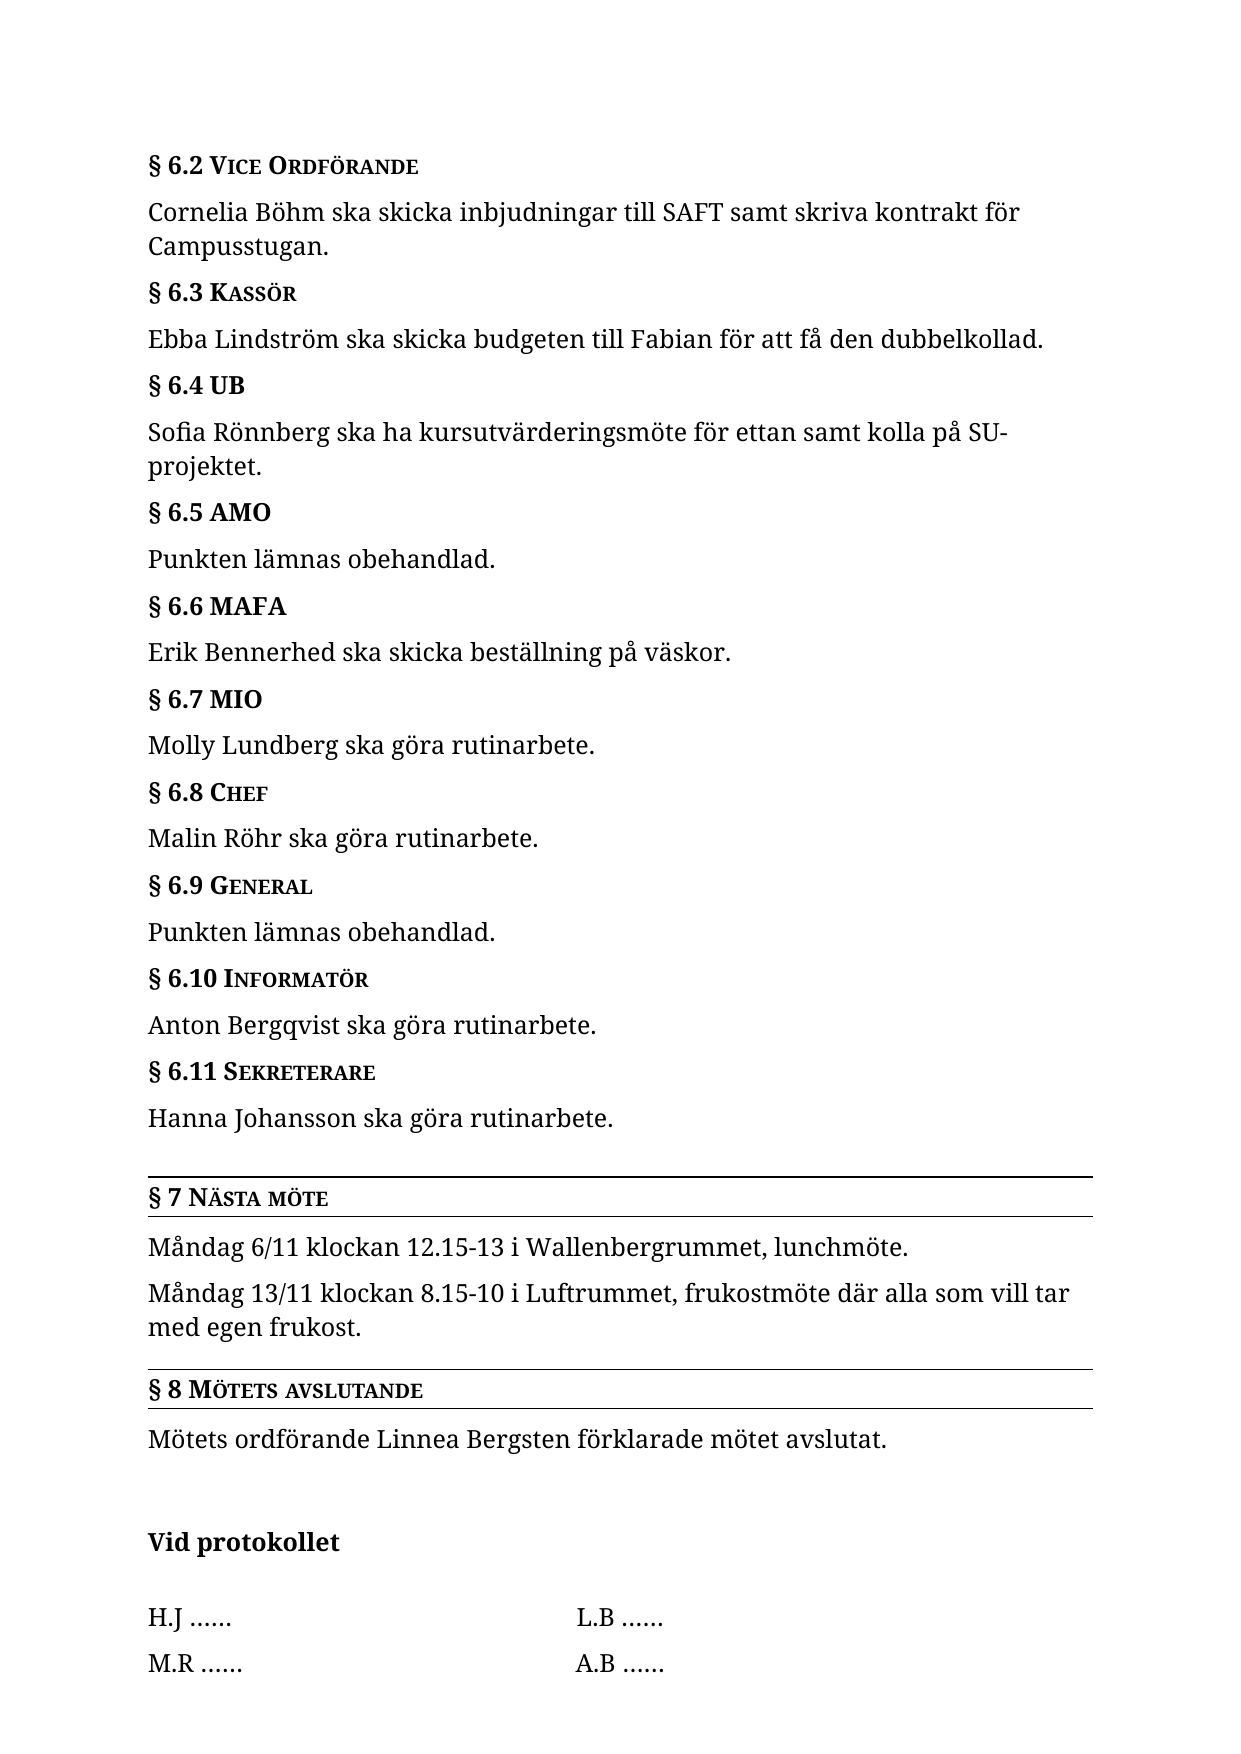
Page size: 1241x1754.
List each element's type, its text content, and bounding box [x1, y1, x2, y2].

text Cornelia Böhm ska skicka inbjudningar till SAFT samt skriva kontrakt för Campusstugan. [148, 194, 1093, 262]
subtitle § 6.9 General [148, 868, 1093, 902]
text Måndag 13/11 klockan 8.15-10 i Luftrummet, frukostmöte där alla som vill tar med egen frukost. [148, 1276, 1093, 1344]
subtitle § 6.8 Chef [148, 774, 1093, 808]
text Ebba Lindström ska skicka budgeten till Fabian för att få den dubbelkollad. [148, 321, 1093, 355]
subtitle § 6.11 Sekreterare [148, 1054, 1093, 1088]
subtitle § 6.2 Vice Ordförande [148, 148, 1093, 182]
subtitle § 6.10 Informatör [148, 961, 1093, 995]
subtitle § 7 Nästa möte [148, 1178, 1093, 1216]
subtitle § 6.4 UB [148, 368, 1093, 402]
subtitle § 6.6 MAFA [148, 588, 1093, 622]
subtitle § 6.3 Kassör [148, 275, 1093, 309]
subtitle § 6.7 MIO [148, 681, 1093, 715]
text Erik Bennerhed ska skicka beställning på väskor. [148, 635, 1093, 669]
text Sofia Rönnberg ska ha kursutvärderingsmöte för ettan samt kolla på SU-projektet. [148, 414, 1093, 483]
subtitle § 8 Mötets avslutande [148, 1370, 1093, 1408]
subtitle § 6.5 AMO [148, 495, 1093, 529]
text Måndag 6/11 klockan 12.15-13 i Wallenbergrummet, lunchmöte. [148, 1229, 1093, 1263]
text Malin Röhr ska göra rutinarbete. [148, 821, 1093, 855]
text Vid protokollet [148, 1525, 1093, 1559]
text Punkten lämnas obehandlad. [148, 542, 1093, 576]
text Hanna Johansson ska göra rutinarbete. [148, 1100, 1093, 1134]
text Molly Lundberg ska göra rutinarbete. [148, 728, 1093, 762]
text Anton Bergqvist ska göra rutinarbete. [148, 1007, 1093, 1041]
text Mötets ordförande Linnea Bergsten förklarade mötet avslutat. [148, 1422, 1093, 1456]
text Punkten lämnas obehandlad. [148, 914, 1093, 948]
